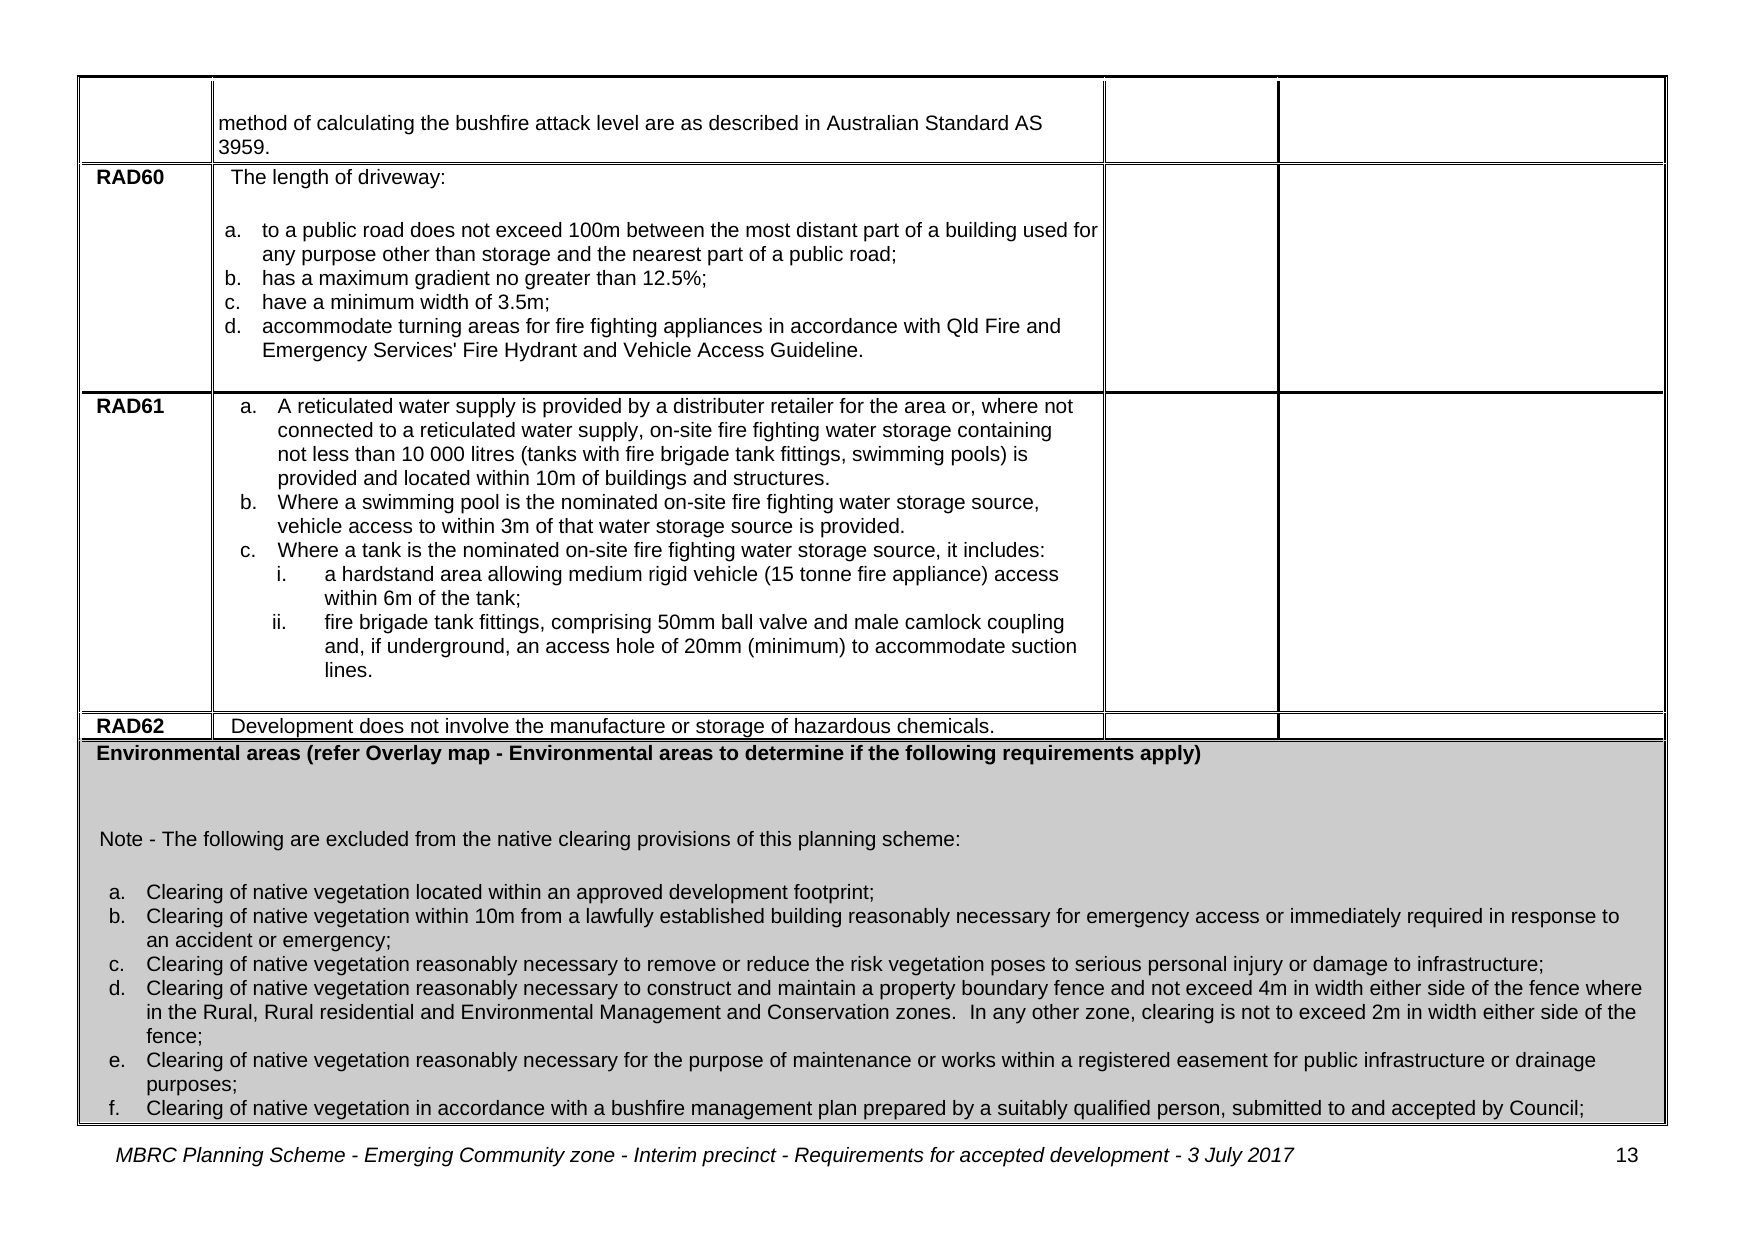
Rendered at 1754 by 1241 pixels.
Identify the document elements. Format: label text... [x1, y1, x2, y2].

table_cell A reticulated water supply is provided by a distributer retailer for the area or, where not connected to a reticulated water supply, on-site fire fighting water storage containing not less than 10 000 litres (tanks with fire brigade tank fittings, swimming pools) is provided and located within 10m of buildings and structures. Where a swimming pool is the nominated on-site fire fighting water storage source, vehicle access to within 3m of that water storage source is provided. Where a tank is the nominated on-site fire fighting water storage source, it includes: a hardstand area allowing medium rigid vehicle (15 tonne fire appliance) access within 6m of the tank; fire brigade tank fittings, comprising 50mm ball valve and male camlock coupling and, if underground, an access hole of 20mm (minimum) to accommodate suction lines. [214, 394, 1103, 711]
table_cell [1278, 162, 1666, 391]
table_cell The length of driveway: to a public road does not exceed 100m between the most distant part of a building used for any purpose other than storage and the nearest part of a public road; has a maximum gradient no greater than 12.5%; have a minimum width of 3.5m; accommodate turning areas for fire fighting appliances in accordance with Qld Fire and Emergency Services' Fire Hydrant and Vehicle Access Guideline. [214, 165, 1103, 391]
table_cell [1105, 77, 1278, 162]
table_cell RAD62 [78, 711, 213, 738]
table_cell RAD61 [80, 391, 211, 711]
table_cell [1278, 78, 1664, 162]
table_cell Development does not involve the manufacture or storage of hazardous chemicals. [214, 714, 1103, 738]
table_cell [1106, 165, 1277, 391]
table_cell [1106, 394, 1277, 711]
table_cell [213, 78, 1104, 162]
table_cell RAD60 [78, 162, 213, 391]
table_cell [1278, 711, 1666, 738]
table_cell [1280, 391, 1664, 711]
table_cell Environmental areas (refer Overlay map - Environmental areas to determine if the following requirements apply) [80, 738, 1665, 794]
table_cell [1106, 714, 1277, 738]
table_cell RAD59 [80, 78, 213, 162]
